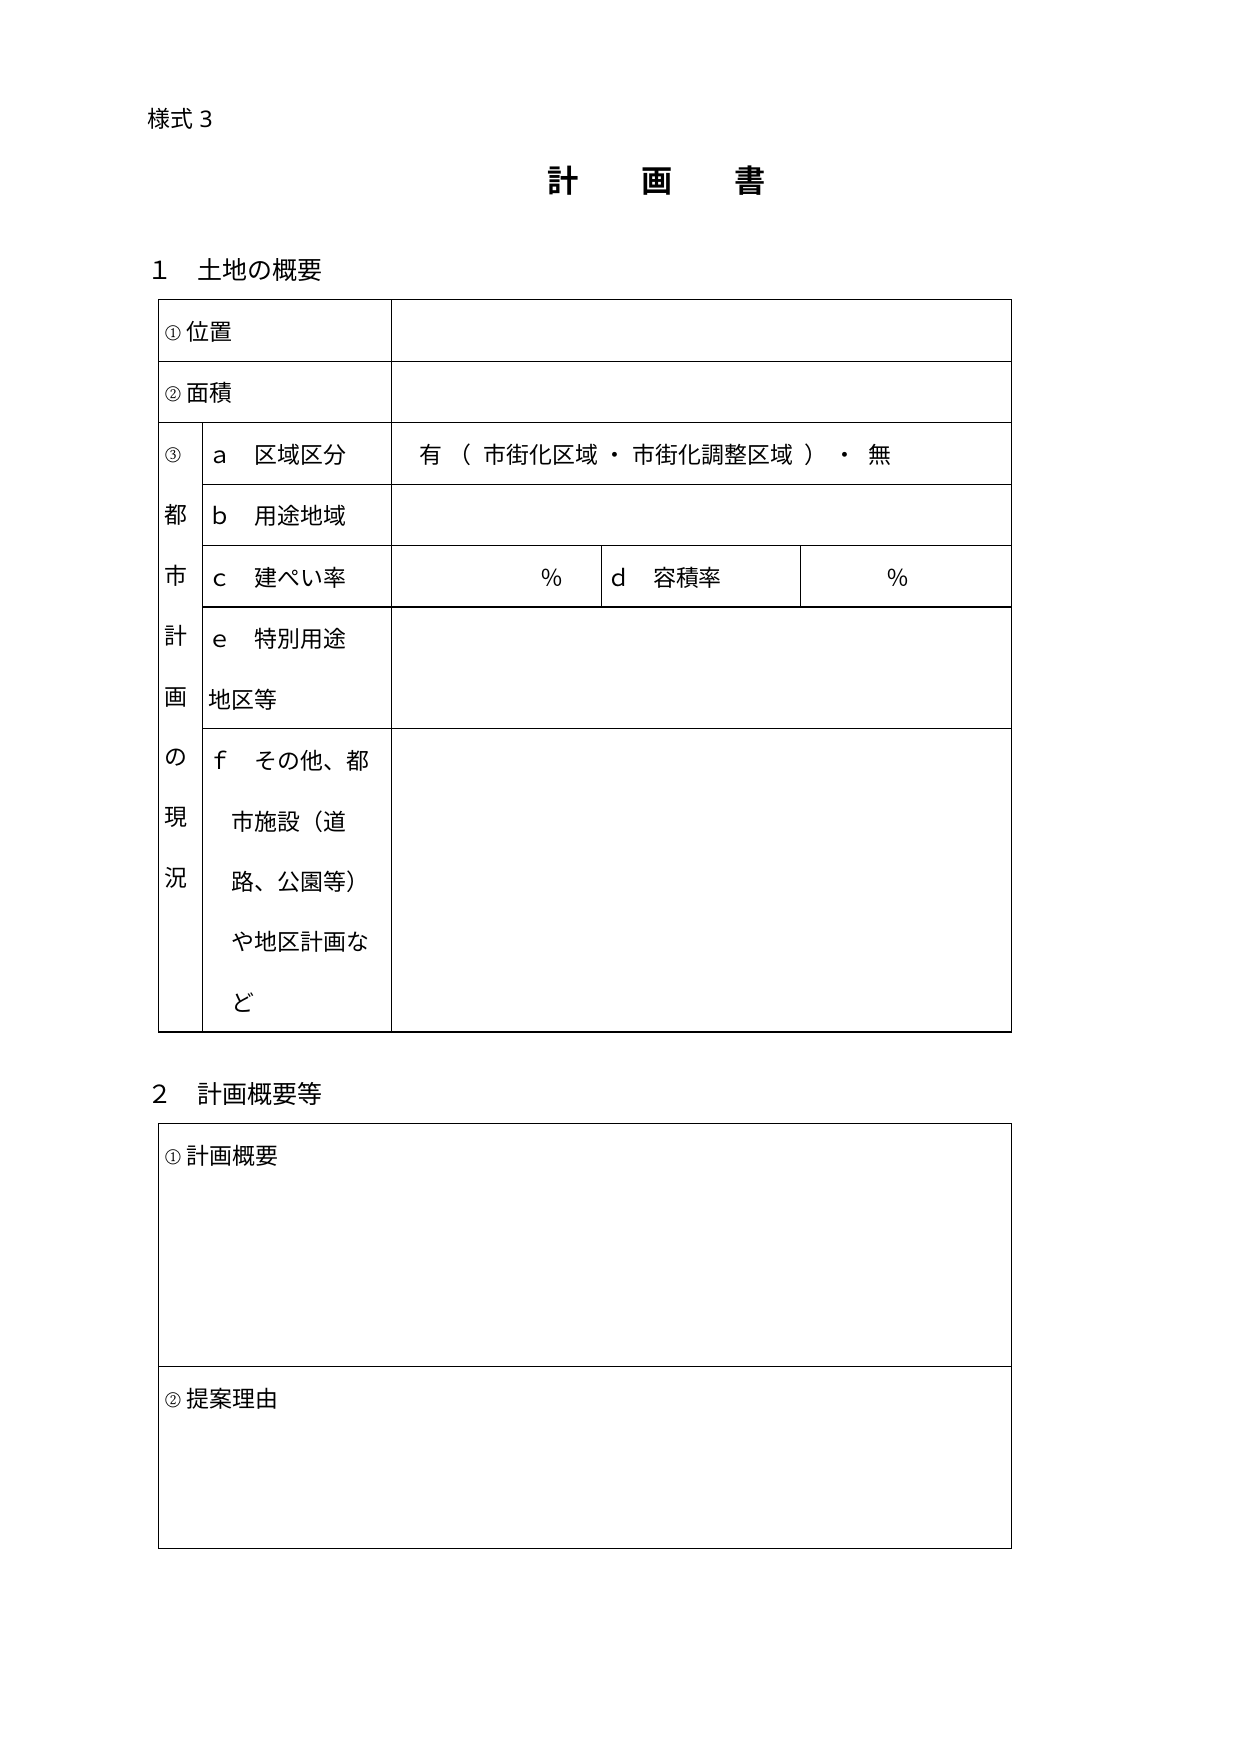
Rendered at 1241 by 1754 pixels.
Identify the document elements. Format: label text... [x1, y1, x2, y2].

text 様式 3 [148, 88, 1165, 148]
text ２ 計画概要等 [148, 1063, 1165, 1123]
table_cell [392, 729, 1011, 1031]
table_cell [392, 362, 1011, 422]
table_header [392, 300, 1011, 361]
table_cell [392, 485, 1011, 545]
table_cell [392, 608, 1011, 728]
table_cell ｅ 特別用途 地区等 [203, 608, 391, 728]
table_cell ％ [801, 546, 1011, 606]
table_cell ｄ 容積率 [602, 546, 800, 606]
table_cell ａ 区域区分 [203, 423, 391, 483]
table_cell ②面積 [159, 362, 391, 422]
text 計 画 書 [148, 148, 1165, 208]
table_cell 有 （ 市街化区域 ・ 市街化調整区域 ） ・ 無 [392, 423, 1011, 483]
table_header ①計画概要 [159, 1124, 1011, 1366]
table_cell ②提案理由 [159, 1367, 1011, 1548]
table_cell ｆ その他、都 市施設（道路、公園等）や地区計画など [203, 729, 391, 1031]
table_cell ③ 都市計画の現況 [159, 423, 202, 1031]
table_cell ｃ 建ぺい率 [203, 546, 391, 606]
text １ 土地の概要 [148, 239, 1165, 299]
table_header ①位置 [159, 300, 391, 361]
table_cell ％ [392, 546, 601, 606]
table_cell ｂ 用途地域 [203, 485, 391, 545]
